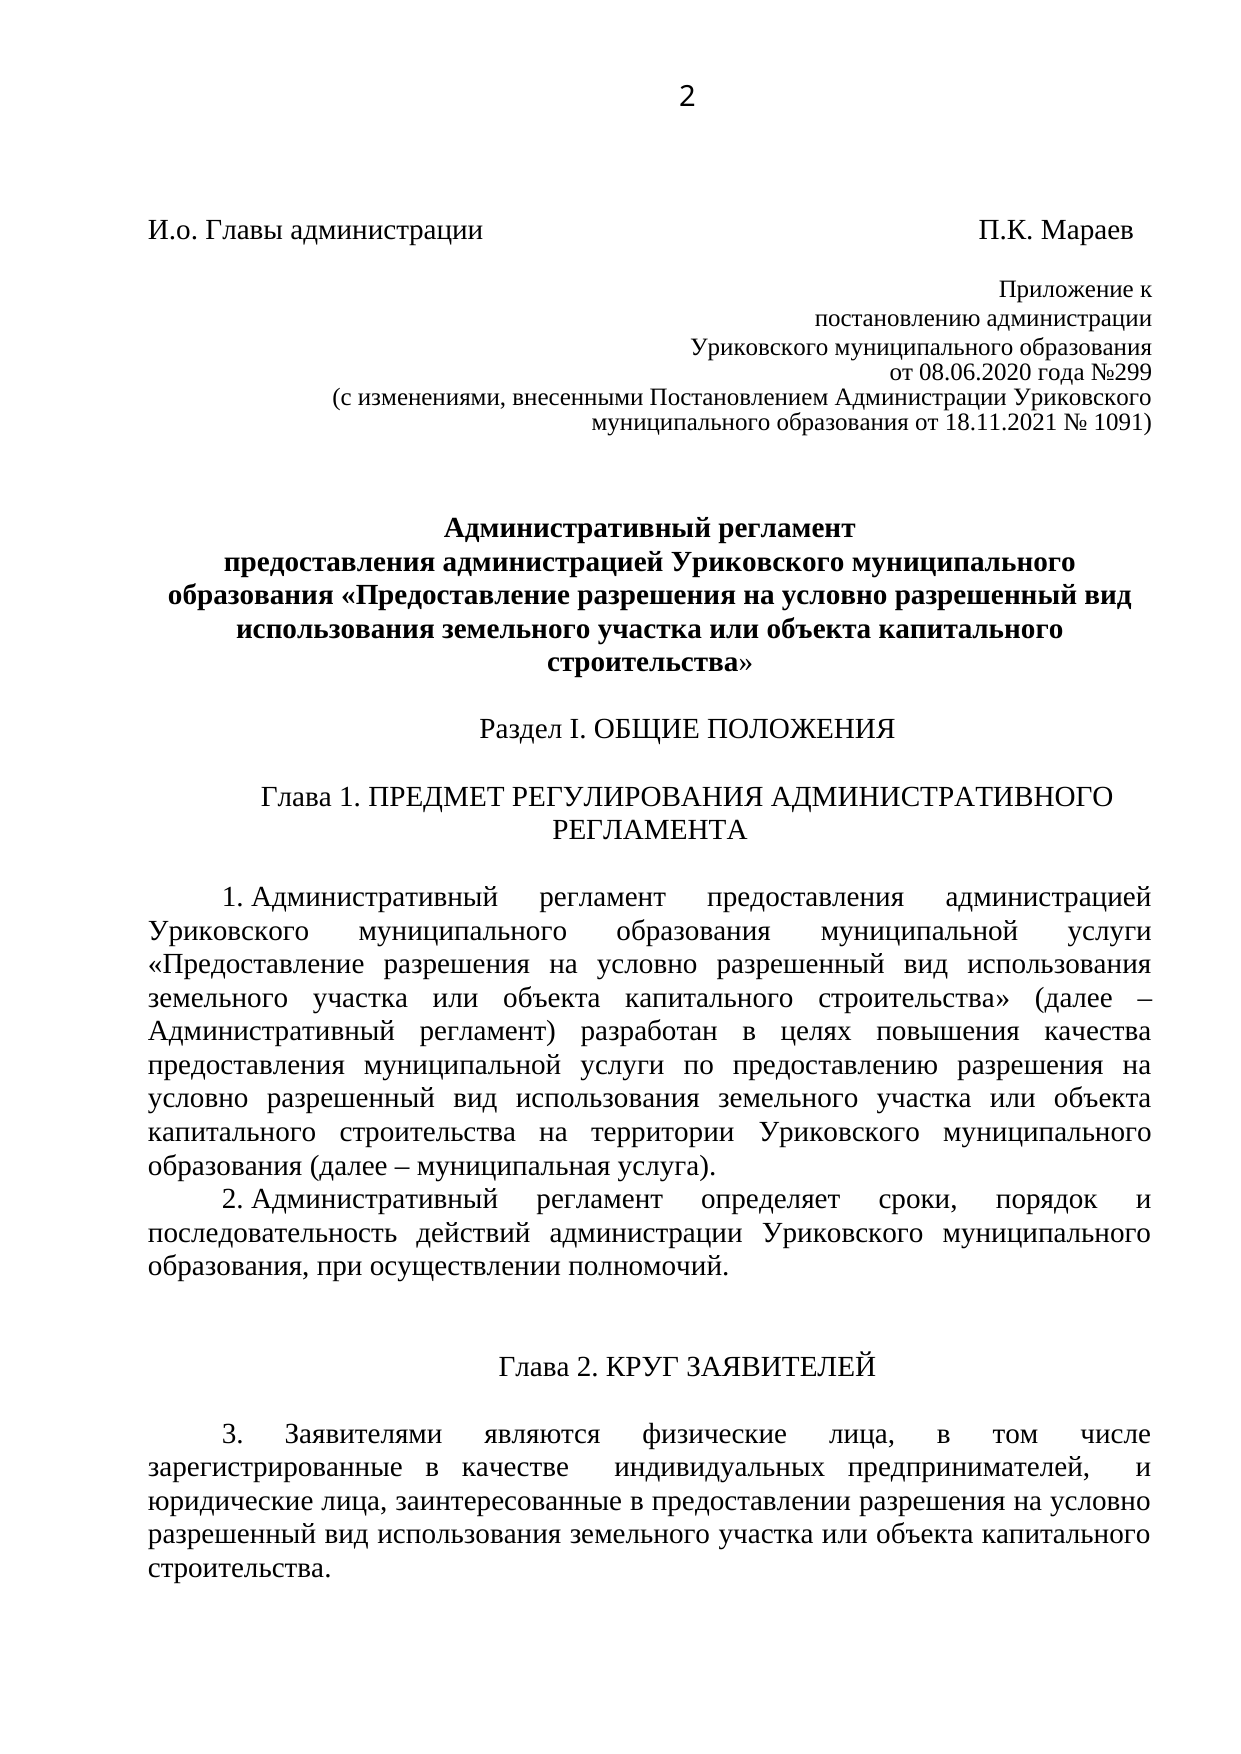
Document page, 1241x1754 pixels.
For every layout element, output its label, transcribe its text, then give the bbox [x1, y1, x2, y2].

text 2. Административный регламент определяет сроки, порядок и последовательность действий администрации Уриковского муниципального образования, при осуществлении полномочий. [148, 1181, 1152, 1282]
text постановлению администрации [679, 303, 1152, 332]
text Раздел I. ОБЩИЕ ПОЛОЖЕНИЯ [148, 712, 1152, 745]
text Глава 1. ПРЕДМЕТ РЕГУЛИРОВАНИЯ АДМИНИСТРАТИВНОГО РЕГЛАМЕНТА [148, 779, 1152, 846]
text И.о. Главы администрации П.К. Мараев [148, 212, 1152, 245]
text Уриковского муниципального образования [679, 332, 1152, 360]
text от 08.06.2020 года №299 [148, 360, 1152, 385]
text (с изменениями, внесенными Постановлением Администрации Уриковского муниципального образования от 18.11.2021 № 1091) [148, 385, 1152, 435]
text предоставления администрацией Уриковского муниципального образования «Предоставление разрешения на условно разрешенный вид использования земельного участка или объекта капитального строительства» [148, 544, 1152, 678]
text 3. Заявителями являются физические лица, в том числе зарегистрированные в качестве индивидуальных предпринимателей, и юридические лица, заинтересованные в предоставлении разрешения на условно разрешенный вид использования земельного участка или объекта капитального строительства. [148, 1416, 1152, 1584]
text Приложение к [679, 274, 1152, 303]
text Административный регламент [148, 510, 1152, 544]
text 1. Административный регламент предоставления администрацией Уриковского муниципального образования муниципальной услуги «Предоставление разрешения на условно разрешенный вид использования земельного участка или объекта капитального строительства» (далее – Административный регламент) разработан в целях повышения качества предоставления муниципальной услуги по предоставлению разрешения на условно разрешенный вид использования земельного участка или объекта капитального строительства на территории Уриковского муниципального образования (далее – муниципальная услуга). [148, 879, 1152, 1181]
text Глава 2. КРУГ ЗАЯВИТЕЛЕЙ [148, 1349, 1152, 1382]
